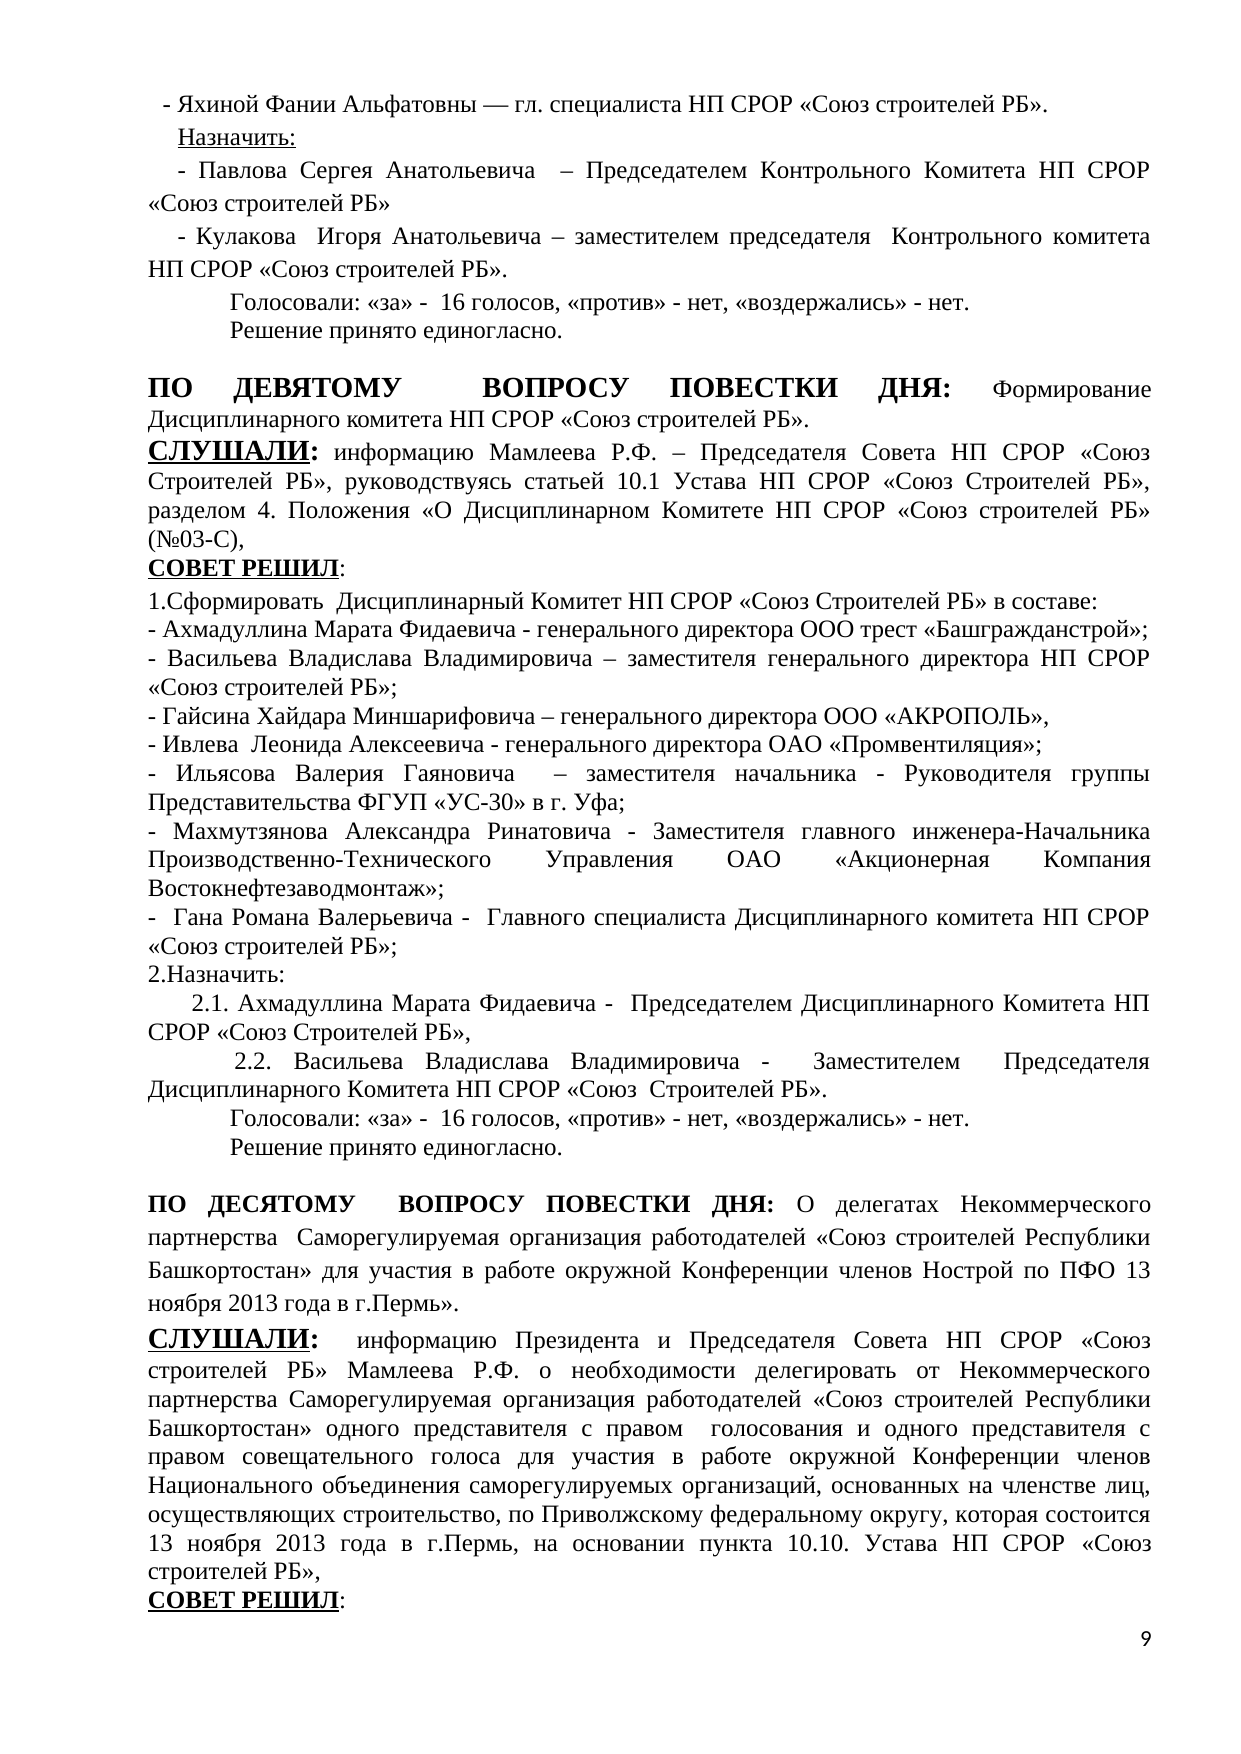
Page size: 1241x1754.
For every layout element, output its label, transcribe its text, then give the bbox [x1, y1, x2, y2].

text 2.2. Васильева Владислава Владимировича - Заместителем Председателя Дисциплинарного Комитета НП СРОР «Союз Строителей РБ». [148, 1046, 1152, 1103]
list Решение принято единогласно. [229, 316, 1152, 344]
list - Ильясова Валерия Гаяновича – заместителя начальника - Руководителя группы Представительства ФГУП «УС-30» в г. Уфа; [148, 758, 1152, 816]
text - Кулакова Игоря Анатольевича – заместителем председателя Контрольного комитета НП СРОР «Союз строителей РБ». [148, 221, 1152, 282]
text СЛУШАЛИ: информацию Президента и Председателя Совета НП СРОР «Союз строителей РБ» Мамлеева Р.Ф. о необходимости делегировать от Некоммерческого партнерства Саморегулируемая организация работодателей «Союз строителей Республики Башкортостан» одного представителя с правом голосования и одного представителя с правом совещательного голоса для участия в работе окружной Конференции членов Национального объединения саморегулируемых организаций, основанных на членстве лиц, осуществляющих строительство, по Приволжскому федеральному округу, которая состоится 13 ноября 2013 года в г.Пермь, на основании пункта 10.10. Устава НП СРОР «Союз строителей РБ», [148, 1322, 1152, 1585]
text - Яхиной Фании Альфатовны — гл. специалиста НП СРОР «Союз строителей РБ». [162, 89, 1152, 117]
text 2.1. Ахмадуллина Марата Фидаевича - Председателем Дисциплинарного Комитета НП СРОР «Союз Строителей РБ», [148, 988, 1152, 1046]
text ПО ДЕВЯТОМУ ВОПРОСУ ПОВЕСТКИ ДНЯ: Формирование Дисциплинарного комитета НП СРОР «Союз строителей РБ». [148, 371, 1152, 433]
list - Ахмадуллина Марата Фидаевича - генерального директора ООО трест «Башгражданстрой»; [148, 614, 1152, 643]
text СОВЕТ РЕШИЛ: [148, 1585, 1152, 1614]
text - Павлова Сергея Анатольевича – Председателем Контрольного Комитета НП СРОР «Союз строителей РБ» [148, 155, 1152, 216]
list 2.Назначить: [148, 959, 1152, 988]
text ПО ДЕСЯТОМУ ВОПРОСУ ПОВЕСТКИ ДНЯ: О делегатах Некоммерческого партнерства Саморегулируемая организация работодателей «Союз строителей Республики Башкортостан» для участия в работе окружной Конференции членов Нострой по ПФО 13 ноября 2013 года в г.Пермь». [148, 1189, 1152, 1317]
text Назначить: [148, 122, 1152, 150]
text 1.Сформировать Дисциплинарный Комитет НП СРОР «Союз Строителей РБ» в составе: [148, 586, 1152, 614]
text СЛУШАЛИ: информацию Мамлеева Р.Ф. – Председателя Совета НП СРОР «Союз Строителей РБ», руководствуясь статьей 10.1 Устава НП СРОР «Союз Строителей РБ», разделом 4. Положения «О Дисциплинарном Комитете НП СРОР «Союз строителей РБ» (№03-С), [148, 433, 1152, 553]
list Голосовали: «за» - 16 голосов, «против» - нет, «воздержались» - нет. [229, 1103, 1152, 1132]
list - Махмутзянова Александра Ринатовича - Заместителя главного инженера-Начальника Производственно-Технического Управления ОАО «Акционерная Компания Востокнефтезаводмонтаж»; [148, 816, 1152, 902]
list - Гайсина Хайдара Миншарифовича – генерального директора ООО «АКРОПОЛЬ», [148, 701, 1152, 729]
text СОВЕТ РЕШИЛ: [148, 553, 1152, 581]
list - Васильева Владислава Владимировича – заместителя генерального директора НП СРОР «Союз строителей РБ»; [148, 643, 1152, 701]
list Решение принято единогласно. [229, 1132, 1152, 1161]
list - Ивлева Леонида Алексеевича - генерального директора ОАО «Промвентиляция»; [148, 729, 1152, 758]
list - Гана Романа Валерьевича - Главного специалиста Дисциплинарного комитета НП СРОР «Союз строителей РБ»; [148, 902, 1152, 959]
list Голосовали: «за» - 16 голосов, «против» - нет, «воздержались» - нет. [229, 287, 1152, 316]
